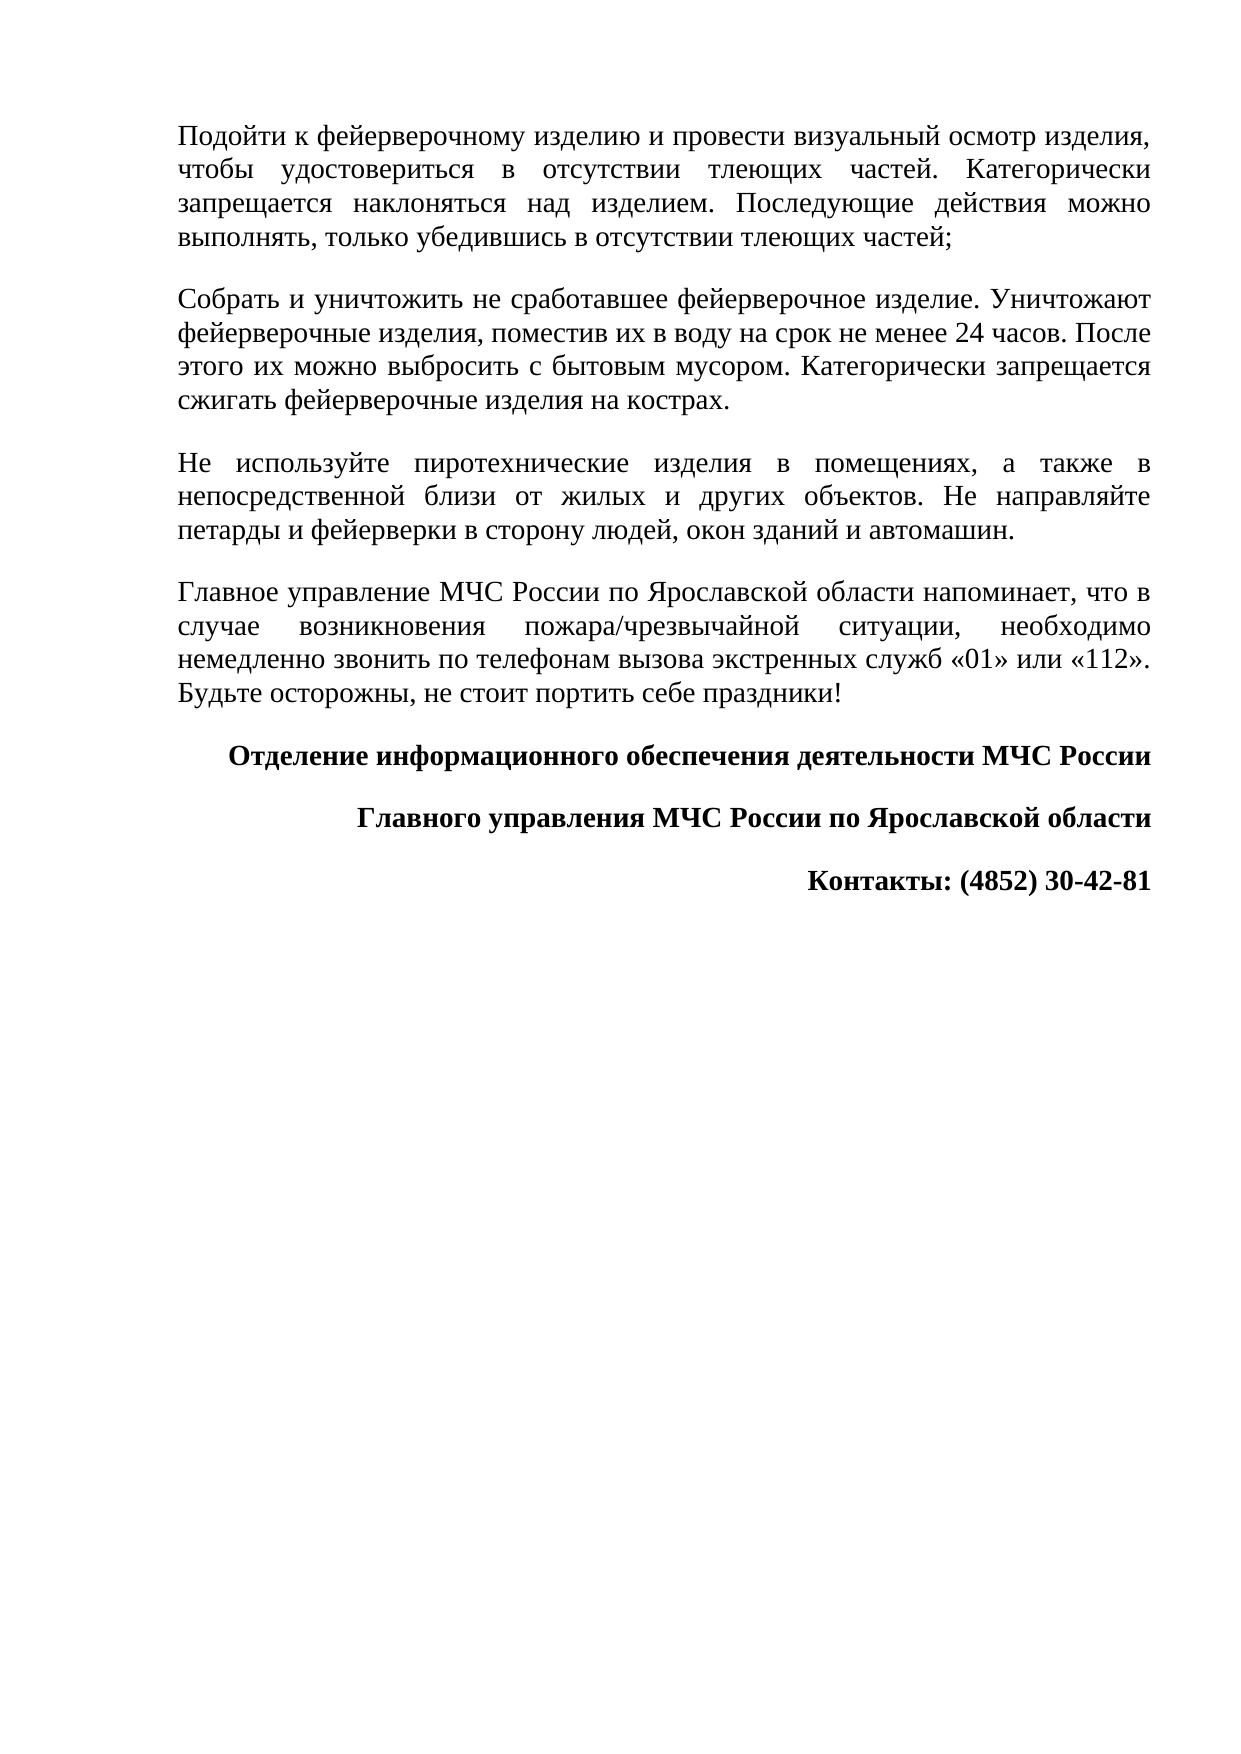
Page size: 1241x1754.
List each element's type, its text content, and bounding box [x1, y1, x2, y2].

text Главное управление МЧС России по Ярославской области напоминает, что в случае возникновения пожара/чрезвычайной ситуации, необходимо немедленно звонить по телефонам вызова экстренных служб «01» или «112». Будьте осторожны, не стоит портить себе праздники! [177, 574, 1152, 709]
text Контакты: (4852) 30-42-81 [177, 863, 1152, 897]
text Не используйте пиротехнические изделия в помещениях, а также в непосредственной близи от жилых и других объектов. Не направляйте петарды и фейерверки в сторону людей, окон зданий и автомашин. [177, 445, 1152, 545]
text Отделение информационного обеспечения деятельности МЧС России [177, 738, 1152, 771]
text Главного управления МЧС России по Ярославской области [177, 801, 1152, 834]
text Подойти к фейерверочному изделию и провести визуальный осмотр изделия, чтобы удостовериться в отсутствии тлеющих частей. Категорически запрещается наклоняться над изделием. Последующие действия можно выполнять, только убедившись в отсутствии тлеющих частей; [177, 118, 1152, 252]
text Собрать и уничтожить не сработавшее фейерверочное изделие. Уничтожают фейерверочные изделия, поместив их в воду на срок не менее 24 часов. После этого их можно выбросить с бытовым мусором. Категорически запрещается сжигать фейерверочные изделия на кострах. [177, 281, 1152, 416]
